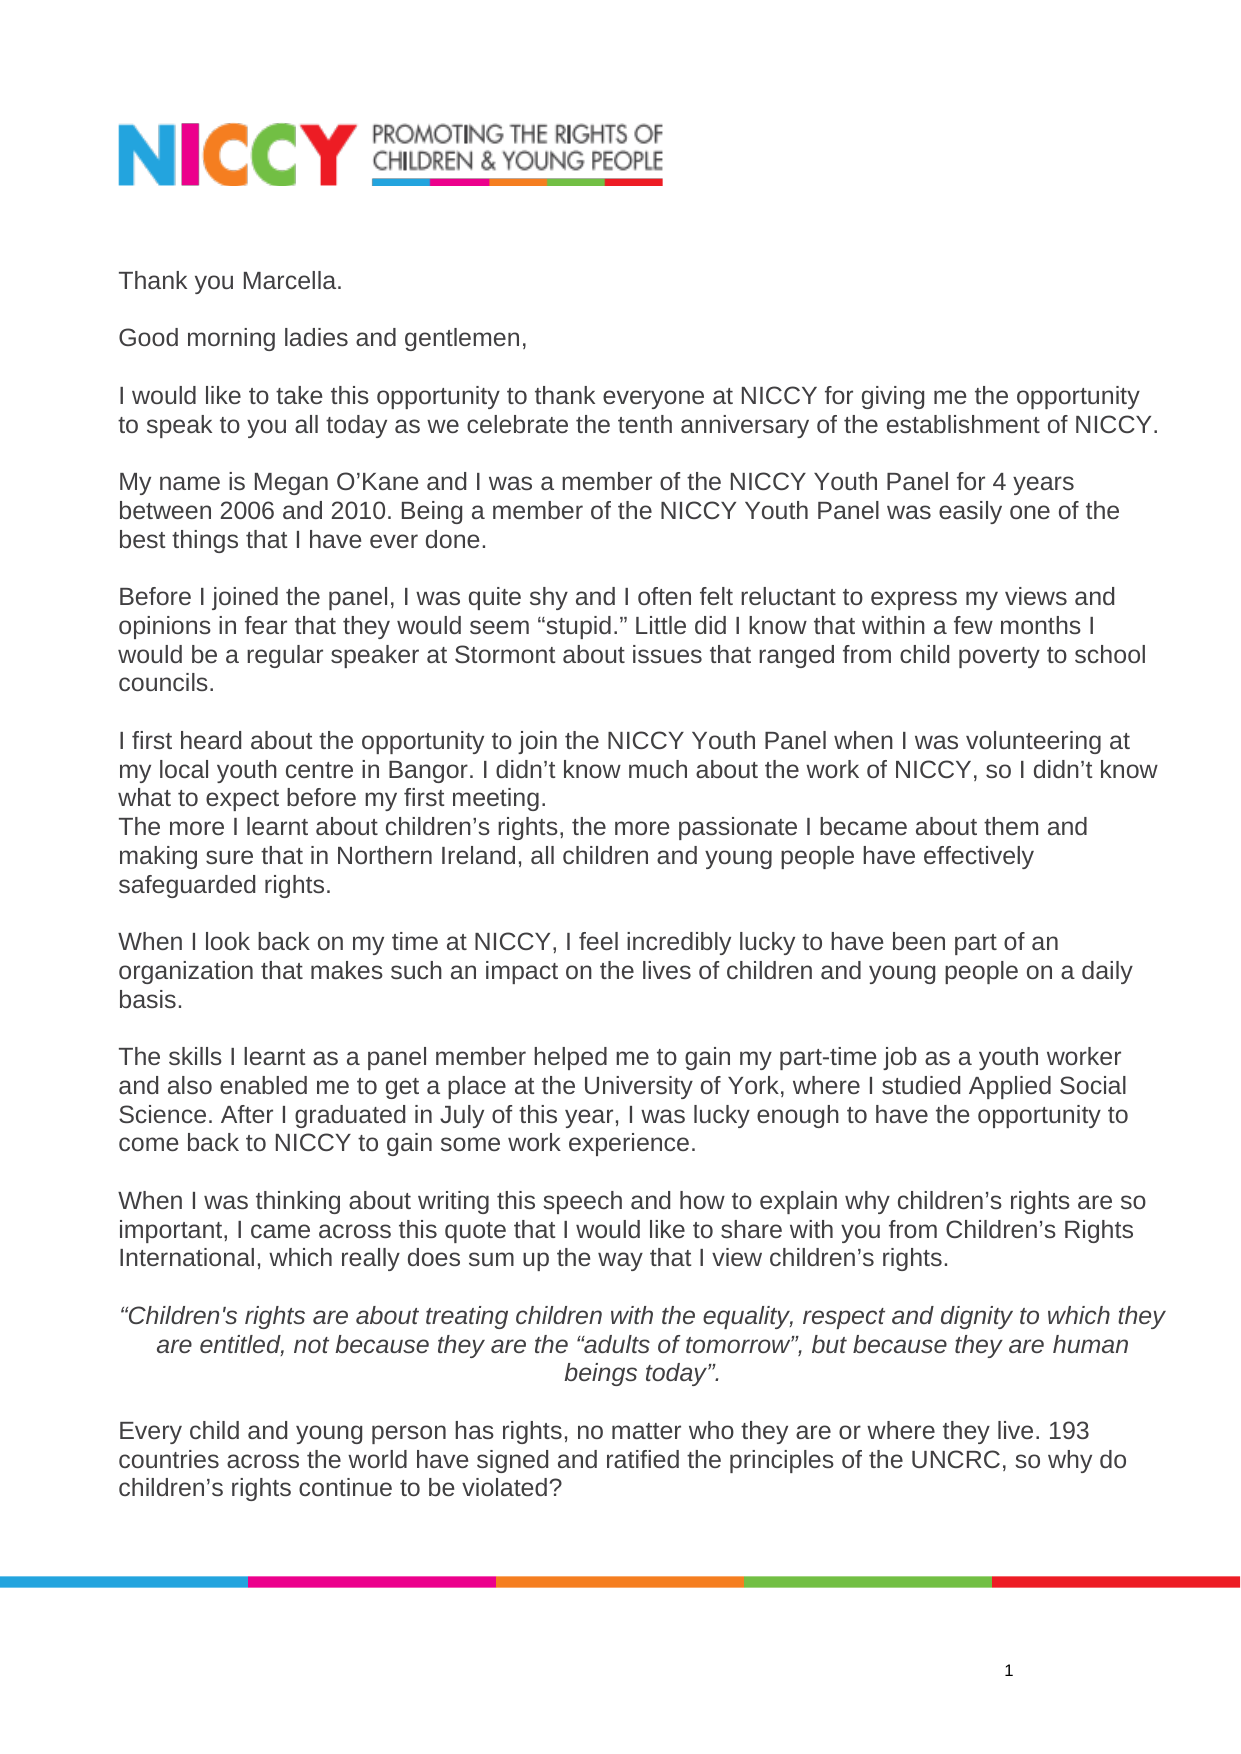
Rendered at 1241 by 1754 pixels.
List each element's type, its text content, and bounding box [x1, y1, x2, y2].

text I would like to take this opportunity to thank everyone at NICCY for giving me the opportunity to speak to you all today as we celebrate the tenth anniversary of the establishment of NICCY. [118, 381, 1167, 438]
text My name is Megan O’Kane and I was a member of the NICCY Youth Panel for 4 years between 2006 and 2010. Being a member of the NICCY Youth Panel was easily one of the best things that I have ever done. [118, 467, 1167, 553]
text I first heard about the opportunity to join the NICCY Youth Panel when I was volunteering at my local youth centre in Bangor. I didn’t know much about the work of NICCY, so I didn’t know what to expect before my first meeting. [118, 726, 1167, 812]
text Every child and young person has rights, no matter who they are or where they live. 193 countries across the world have signed and ratified the principles of the UNCRC, so why do children’s rights continue to be violated? [118, 1416, 1167, 1502]
text Before I joined the panel, I was quite shy and I often felt reluctant to express my views and opinions in fear that they would seem “stupid.” Little did I know that within a few months I would be a regular speaker at Stormont about issues that ranged from child poverty to school councils. [118, 582, 1167, 697]
text The more I learnt about children’s rights, the more passionate I became about them and making sure that in Northern Ireland, all children and young people have effectively safeguarded rights. [118, 812, 1167, 898]
text When I was thinking about writing this speech and how to explain why children’s rights are so important, I came across this quote that I would like to share with you from Children’s Rights International, which really does sum up the way that I view children’s rights. [118, 1186, 1167, 1272]
text When I look back on my time at NICCY, I feel incredibly lucky to have been part of an organization that makes such an impact on the lives of children and young people on a daily basis. [118, 927, 1167, 1013]
text Thank you Marcella. [118, 266, 1167, 294]
text The skills I learnt as a panel member helped me to gain my part-time job as a youth worker and also enabled me to get a place at the University of York, where I studied Applied Social Science. After I graduated in July of this year, I was lucky enough to have the opportunity to come back to NICCY to gain some work experience. [118, 1042, 1167, 1157]
text Good morning ladies and gentlemen, [118, 323, 1167, 352]
text “Children's rights are about treating children with the equality, respect and dignity to which they are entitled, not because they are the “adults of tomorrow”, but because they are human beings today”. [118, 1301, 1167, 1416]
